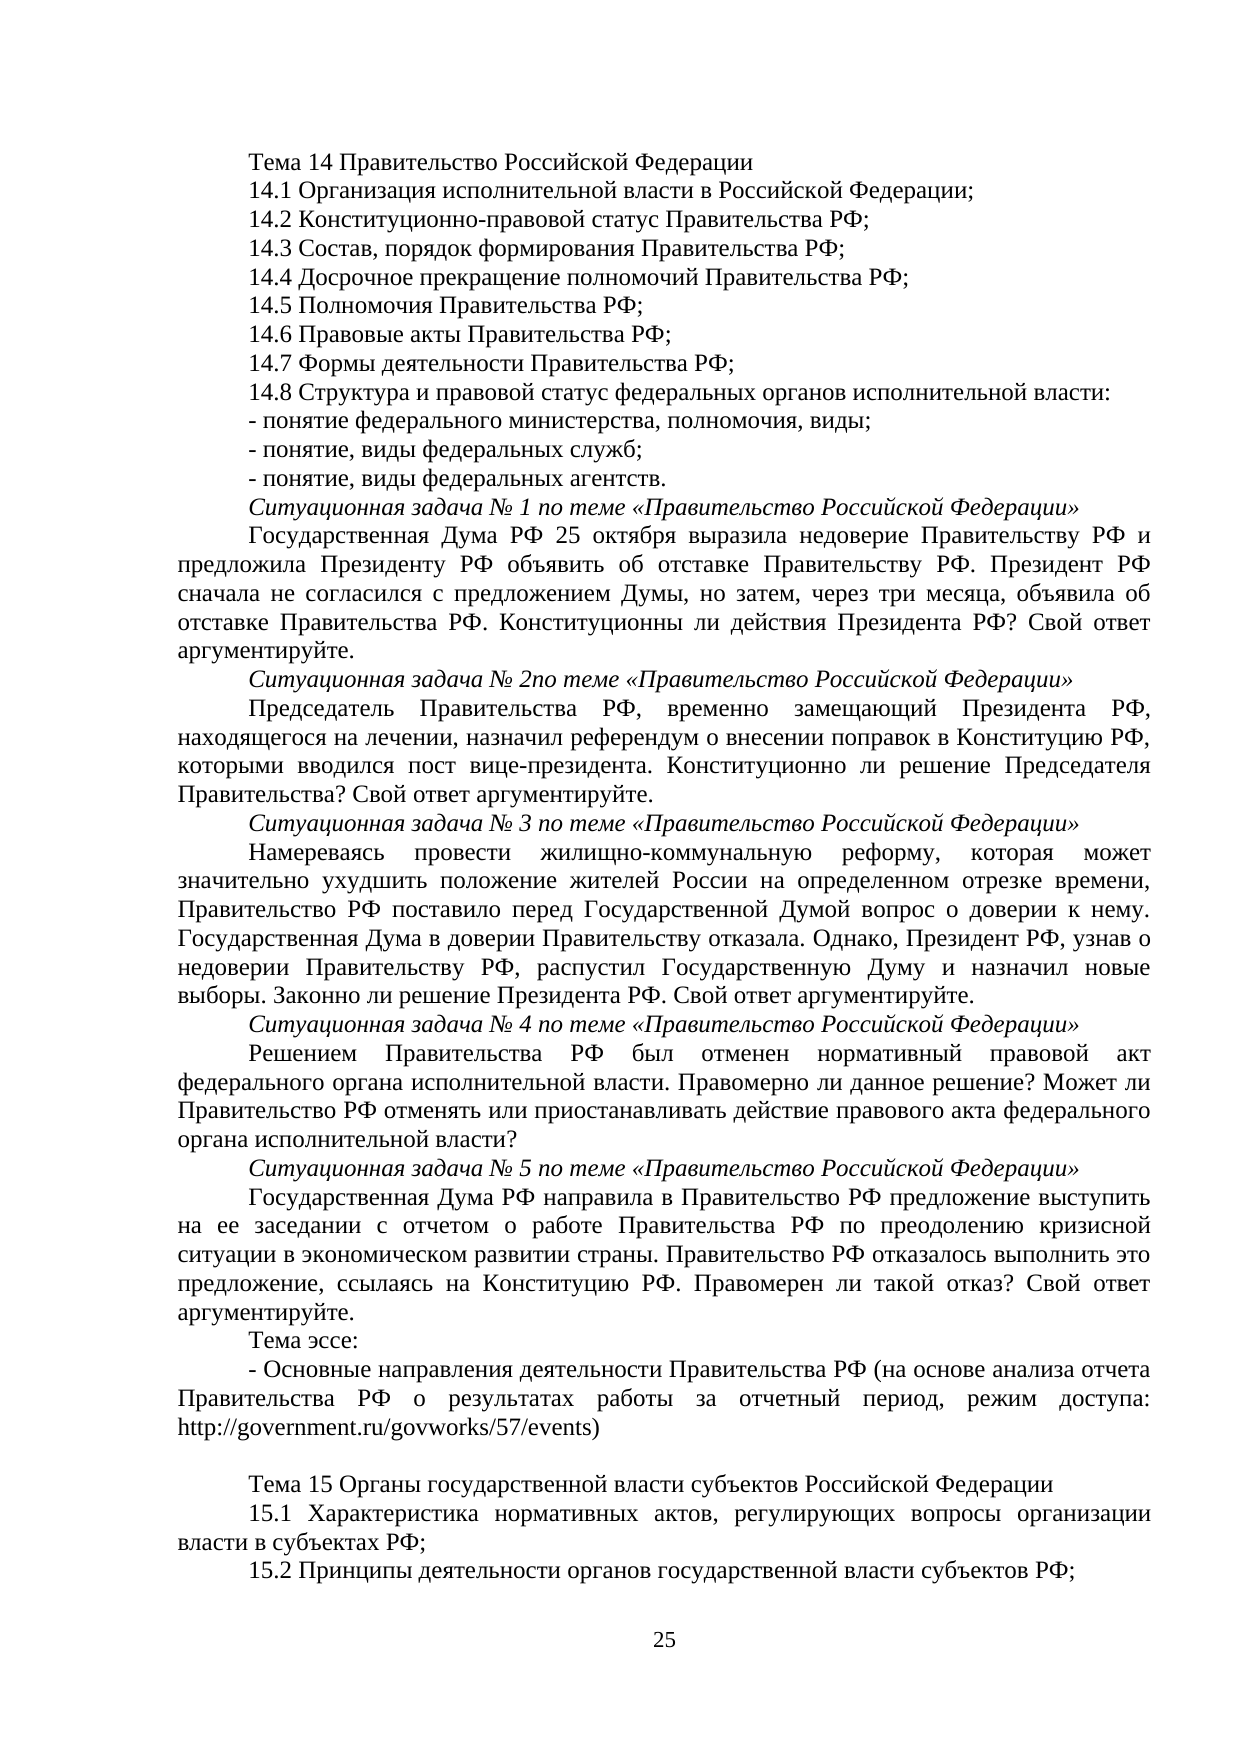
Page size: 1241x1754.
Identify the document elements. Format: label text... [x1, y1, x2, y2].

text Государственная Дума РФ 25 октября выразила недоверие Правительству РФ и предложила Президенту РФ объявить об отставке Правительству РФ. Президент РФ сначала не согласился с предложением Думы, но затем, через три месяца, объявила об отставке Правительства РФ. Конституционны ли действия Президента РФ? Свой ответ аргументируйте. [177, 521, 1152, 664]
text Ситуационная задача № 1 по теме «Правительство Российской Федерации» [177, 492, 1152, 521]
text Ситуационная задача № 5 по теме «Правительство Российской Федерации» [177, 1153, 1152, 1182]
text 14.1 Организация исполнительной власти в Российской Федерации; [177, 176, 1152, 204]
text - понятие, виды федеральных служб; [177, 434, 1152, 463]
text 14.3 Состав, порядок формирования Правительства РФ; [177, 233, 1152, 262]
text 15.1 Характеристика нормативных актов, регулирующих вопросы организации власти в субъектах РФ; [177, 1498, 1152, 1556]
text Тема эссе: [177, 1326, 1152, 1354]
text - понятие федерального министерства, полномочия, виды; [177, 406, 1152, 434]
text 14.6 Правовые акты Правительства РФ; [177, 319, 1152, 348]
text Ситуационная задача № 2по теме «Правительство Российской Федерации» [177, 664, 1152, 693]
text Тема 15 Органы государственной власти субъектов Российской Федерации [177, 1469, 1152, 1498]
text Ситуационная задача № 3 по теме «Правительство Российской Федерации» [177, 808, 1152, 837]
text 14.8 Структура и правовой статус федеральных органов исполнительной власти: [177, 377, 1152, 406]
text Намереваясь провести жилищно-коммунальную реформу, которая может значительно ухудшить положение жителей России на определенном отрезке времени, Правительство РФ поставило перед Государственной Думой вопрос о доверии к нему. Государственная Дума в доверии Правительству отказала. Однако, Президент РФ, узнав о недоверии Правительству РФ, распустил Государственную Думу и назначил новые выборы. Законно ли решение Президента РФ. Свой ответ аргументируйте. [177, 837, 1152, 1009]
text 14.7 Формы деятельности Правительства РФ; [177, 348, 1152, 377]
text Тема 14 Правительство Российской Федерации [177, 147, 1152, 176]
text Государственная Дума РФ направила в Правительство РФ предложение выступить на ее заседании с отчетом о работе Правительства РФ по преодолению кризисной ситуации в экономическом развитии страны. Правительство РФ отказалось выполнить это предложение, ссылаясь на Конституцию РФ. Правомерен ли такой отказ? Свой ответ аргументируйте. [177, 1182, 1152, 1326]
text Ситуационная задача № 4 по теме «Правительство Российской Федерации» [177, 1009, 1152, 1038]
text - понятие, виды федеральных агентств. [177, 463, 1152, 492]
text - Основные направления деятельности Правительства РФ (на основе анализа отчета Правительства РФ о результатах работы за отчетный период, режим доступа: http://government.ru/govworks/57/events) [177, 1354, 1152, 1441]
text 14.4 Досрочное прекращение полномочий Правительства РФ; [177, 262, 1152, 291]
text 14.5 Полномочия Правительства РФ; [177, 291, 1152, 319]
text Председатель Правительства РФ, временно замещающий Президента РФ, находящегося на лечении, назначил референдум о внесении поправок в Конституцию РФ, которыми вводился пост вице-президента. Конституционно ли решение Председателя Правительства? Свой ответ аргументируйте. [177, 693, 1152, 808]
text 14.2 Конституционно-правовой статус Правительства РФ; [177, 204, 1152, 233]
text Решением Правительства РФ был отменен нормативный правовой акт федерального органа исполнительной власти. Правомерно ли данное решение? Может ли Правительство РФ отменять или приостанавливать действие правового акта федерального органа исполнительной власти? [177, 1038, 1152, 1153]
text 15.2 Принципы деятельности органов государственной власти субъектов РФ; [177, 1556, 1152, 1584]
